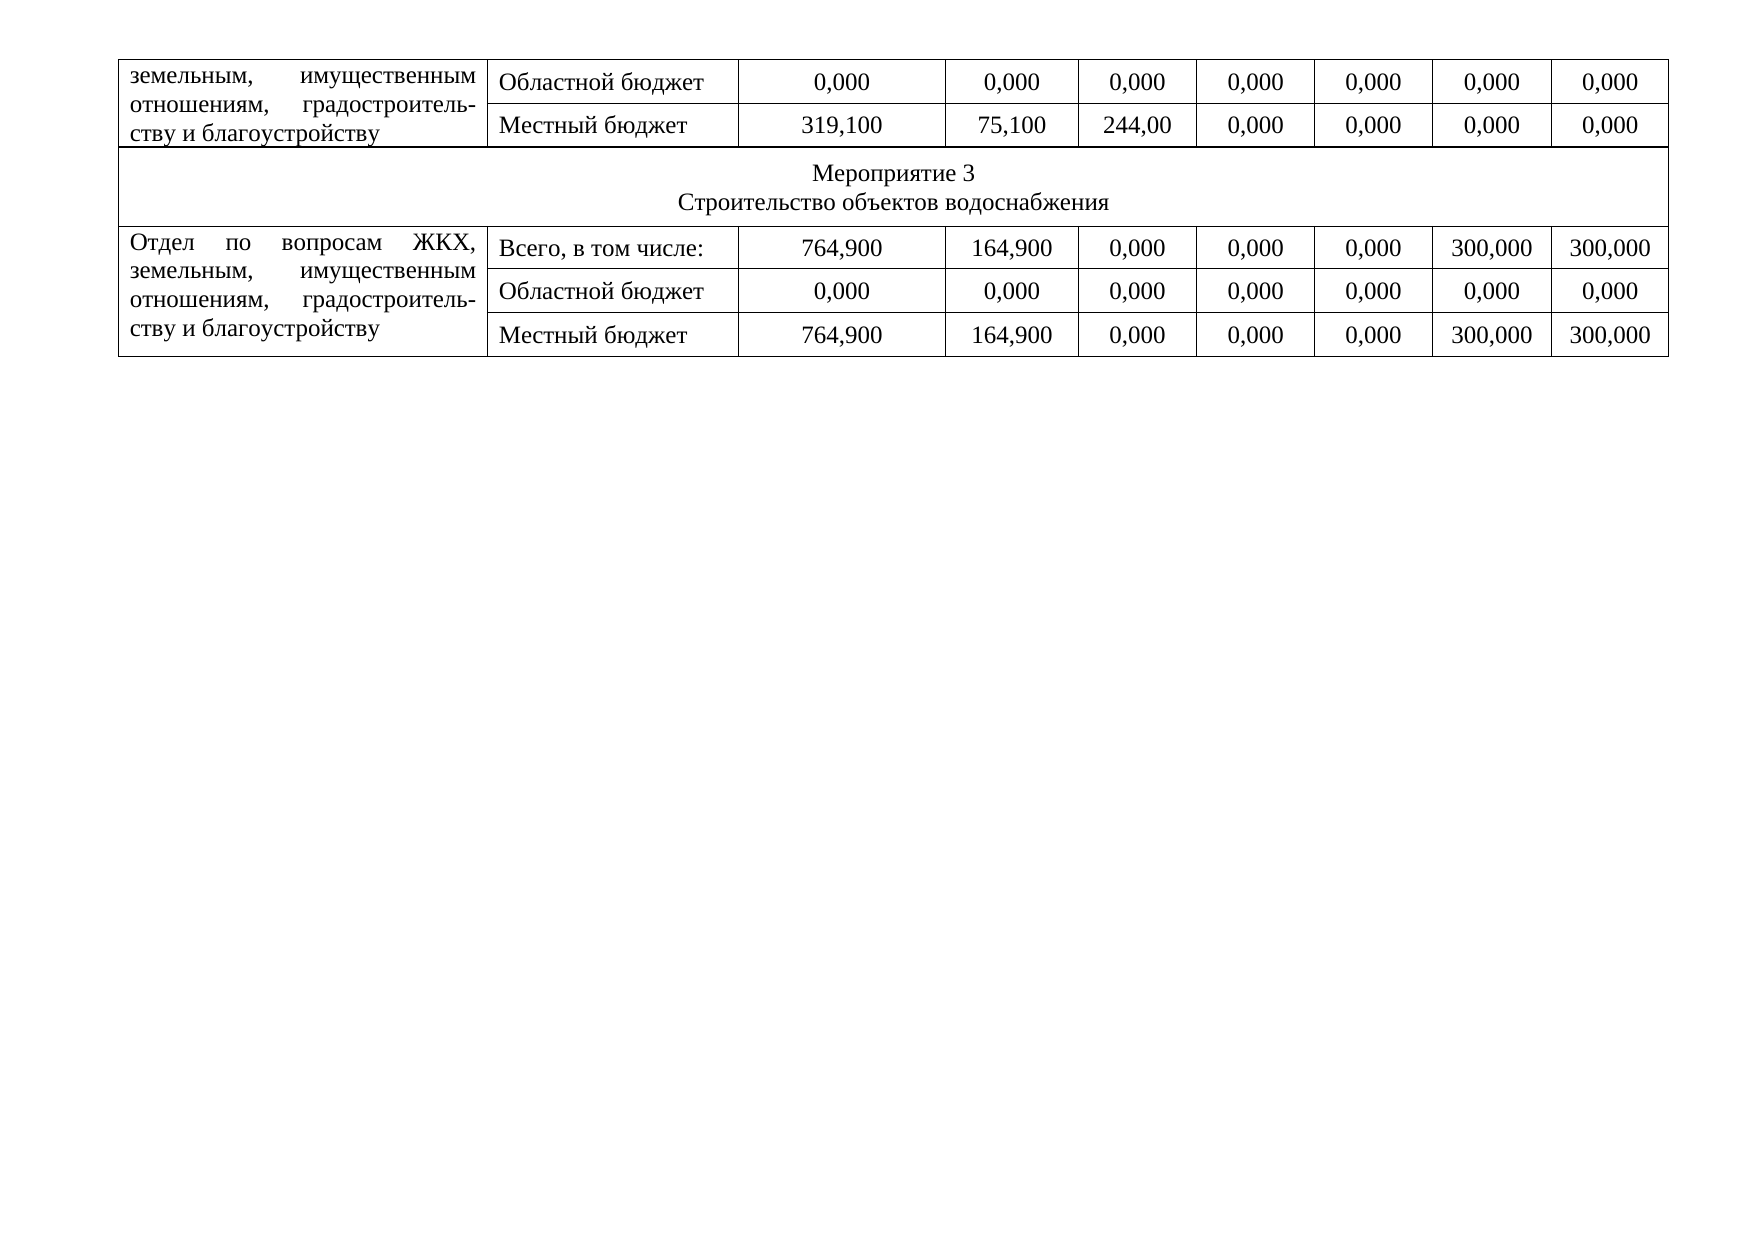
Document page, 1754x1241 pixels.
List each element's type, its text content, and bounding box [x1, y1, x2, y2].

table_cell 0,000 [1197, 269, 1314, 312]
table_cell 0,000 [1433, 269, 1551, 312]
table_cell Местный бюджет [488, 313, 738, 356]
table_cell 0,000 [1079, 313, 1196, 356]
table_cell 164,900 [946, 313, 1078, 356]
table_cell 300,000 [1433, 313, 1551, 356]
table_cell 0,000 [1079, 269, 1196, 312]
table_cell 0,000 [1315, 313, 1432, 356]
table_cell 300,000 [1552, 227, 1668, 268]
table_cell Всего, в том числе: [488, 227, 738, 268]
table_cell 0,000 [1315, 269, 1432, 312]
table_cell 764,900 [739, 313, 945, 356]
table_cell 0,000 [946, 269, 1078, 312]
table_cell 0,000 [1315, 60, 1432, 102]
table_cell 164,900 [946, 227, 1078, 268]
table_cell Областной бюджет [488, 269, 738, 312]
table_cell 0,000 [1315, 227, 1432, 268]
table_cell 0,000 [1552, 269, 1668, 312]
table_cell 0,000 [946, 60, 1078, 102]
table_cell 0,000 [1197, 227, 1314, 268]
table_cell Областной бюджет [488, 60, 738, 102]
table_cell Местный бюджет [488, 104, 738, 146]
table_cell 0,000 [1552, 104, 1668, 146]
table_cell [119, 60, 487, 146]
table_cell 0,000 [1197, 313, 1314, 356]
table_cell 75,100 [946, 104, 1078, 146]
table_cell 0,000 [1433, 60, 1551, 102]
table_cell 244,00 [1079, 104, 1196, 146]
table_cell 0,000 [1197, 104, 1314, 146]
table_cell 319,100 [739, 104, 945, 146]
table_cell 300,000 [1552, 313, 1668, 356]
table_cell Отдел по вопросам ЖКХ, земельным, имущественным отношениям, градостроитель-ству и благоустройству [119, 227, 487, 356]
table_cell 300,000 [1433, 227, 1551, 268]
table_cell 0,000 [739, 269, 945, 312]
table_cell 764,900 [739, 227, 945, 268]
table_cell 0,000 [1079, 60, 1196, 102]
table_cell 0,000 [739, 60, 945, 102]
table_cell Мероприятие 3 Строительство объектов водоснабжения [119, 148, 1668, 226]
table_cell 0,000 [1433, 104, 1551, 146]
table_cell 0,000 [1079, 227, 1196, 268]
table_cell 0,000 [1315, 104, 1432, 146]
table_cell 0,000 [1197, 60, 1314, 102]
table_cell 0,000 [1552, 60, 1668, 102]
